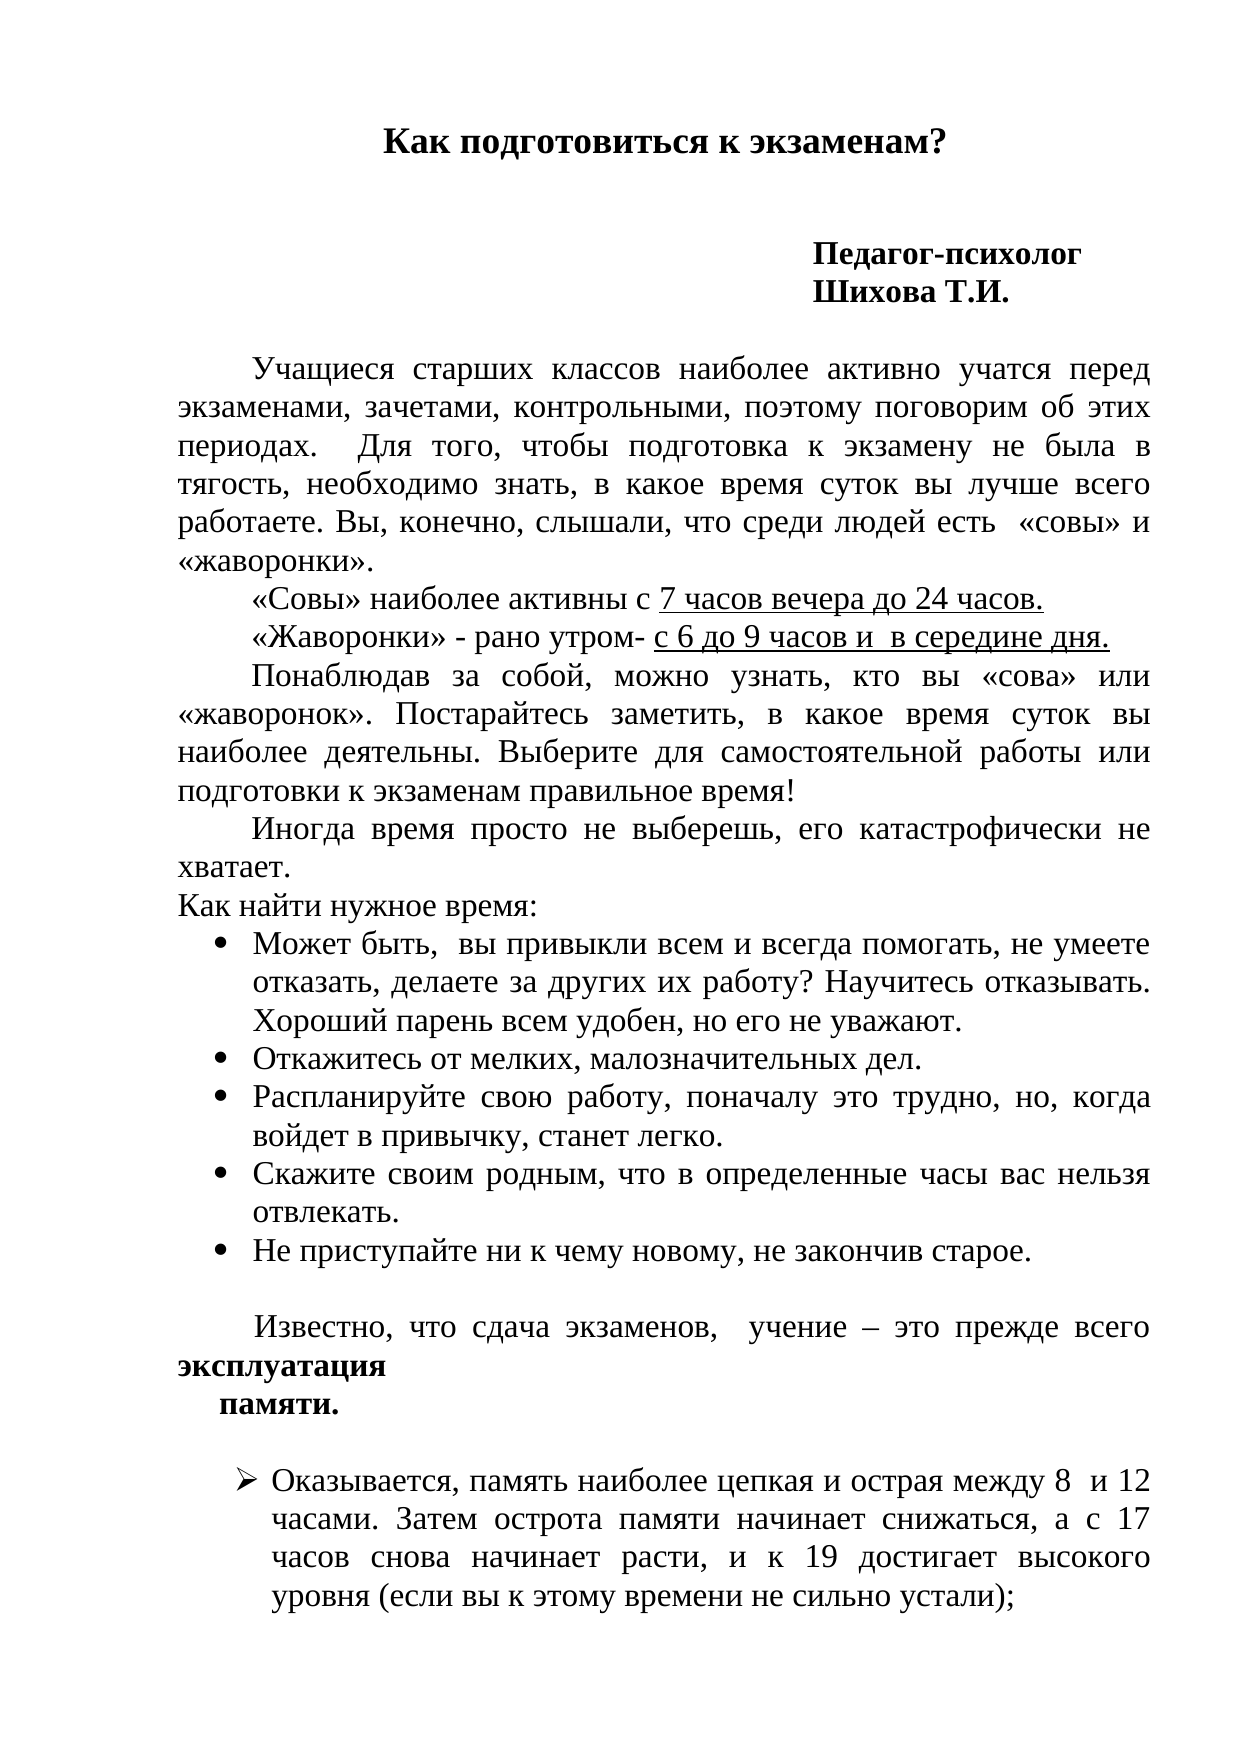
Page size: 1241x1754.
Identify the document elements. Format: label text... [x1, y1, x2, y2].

text Как найти нужное время: [177, 885, 1152, 923]
list Оказывается, память наиболее цепкая и острая между 8 и 12 часами. Затем острота памяти начинает снижаться, а с 17 часов снова начинает расти, и к 19 достигает высокого уровня (если вы к этому времени не сильно устали); [233, 1460, 1152, 1613]
text «Жаворонки» - рано утром- с 6 до 9 часов и в середине дня. [177, 617, 1152, 655]
text Шихова Т.И. [179, 272, 1152, 310]
list Распланируйте свою работу, поначалу это трудно, но, когда войдет в привычку, станет легко. [215, 1077, 1152, 1153]
text Известно, что сдача экзаменов, учение – это прежде всего эксплуатация [177, 1307, 1152, 1383]
list Не приступайте ни к чему новому, не закончив старое. [215, 1230, 1152, 1268]
text «Совы» наиболее активны с 7 часов вечера до 24 часов. [177, 578, 1152, 617]
list Скажите своим родным, что в определенные часы вас нельзя отвлекать. [215, 1153, 1152, 1230]
subtitle Как подготовиться к экзаменам? [179, 118, 1152, 161]
text Понаблюдав за собой, можно узнать, кто вы «сова» или «жаворонок». Постарайтесь заметить, в какое время суток вы наиболее деятельны. Выберите для самостоятельной работы или подготовки к экзаменам правильное время! [177, 655, 1152, 808]
subtitle Педагог-психолог [179, 233, 1152, 272]
text памяти. [177, 1383, 1152, 1422]
text Иногда время просто не выберешь, его катастрофически не хватает. [177, 808, 1152, 885]
list Может быть, вы привыкли всем и всегда помогать, не умеете отказать, делаете за других их работу? Научитесь отказывать. Хороший парень всем удобен, но его не уважают. [215, 923, 1152, 1038]
text Учащиеся старших классов наиболее активно учатся перед экзаменами, зачетами, контрольными, поэтому поговорим об этих периодах. Для того, чтобы подготовка к экзамену не была в тягость, необходимо знать, в какое время суток вы лучше всего работаете. Вы, конечно, слышали, что среди людей есть «совы» и «жаворонки». [177, 348, 1152, 578]
list Откажитесь от мелких, малозначительных дел. [215, 1038, 1152, 1077]
